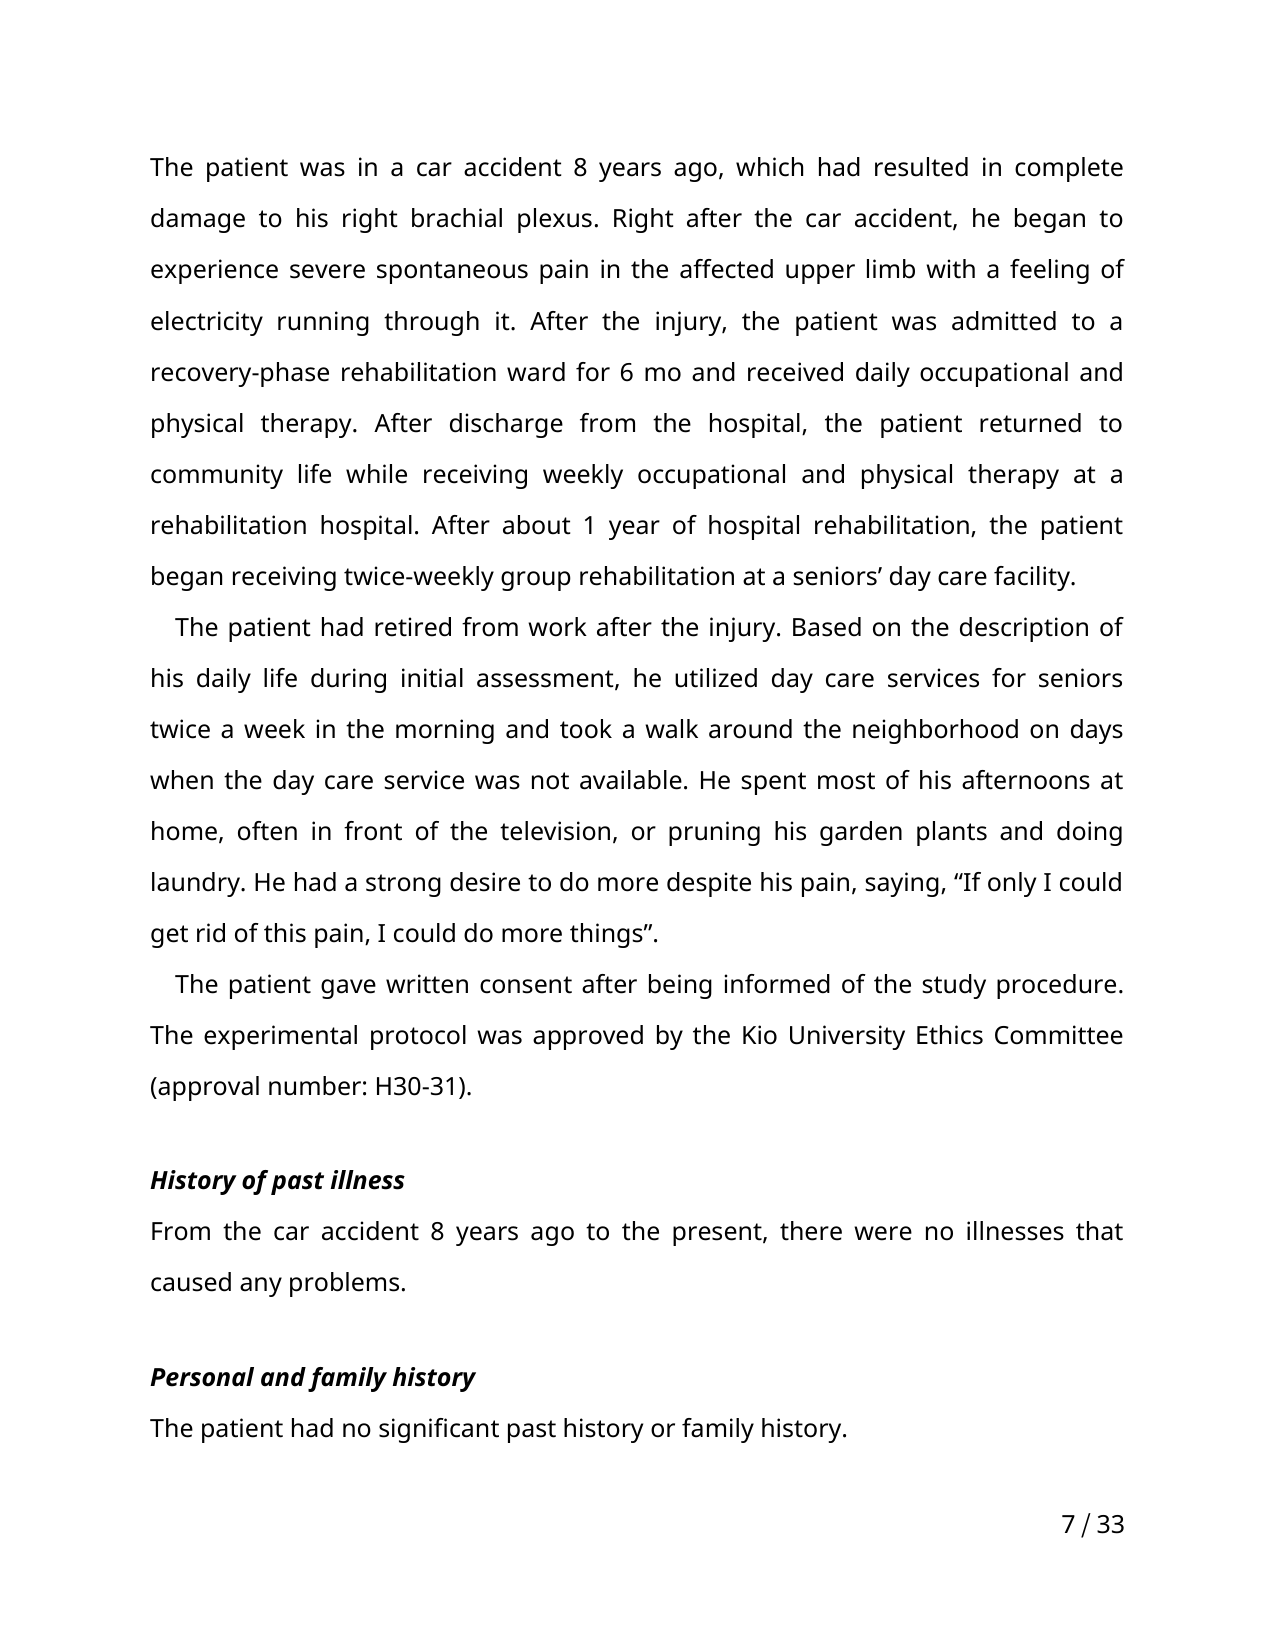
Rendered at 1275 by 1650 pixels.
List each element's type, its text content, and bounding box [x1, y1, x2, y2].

text From the car accident 8 years ago to the present, there were no illnesses that caused any problems. [150, 1214, 1125, 1299]
text Personal and family history [150, 1359, 1125, 1393]
text The patient had retired from work after the injury. Based on the description of his daily life during initial assessment, he utilized day care services for seniors twice a week in the morning and took a walk around the neighborhood on days when the day care service was not available. He spent most of his afternoons at home, often in front of the television, or pruning his garden plants and doing laundry. He had a strong desire to do more despite his pain, saying, “If only I could get rid of this pain, I could do more things”. [150, 609, 1125, 950]
text The patient was in a car accident 8 years ago, which had resulted in complete damage to his right brachial plexus. Right after the car accident, he began to experience severe spontaneous pain in the affected upper limb with a feeling of electricity running through it. After the injury, the patient was admitted to a recovery-phase rehabilitation ward for 6 mo and received daily occupational and physical therapy. After discharge from the hospital, the patient returned to community life while receiving weekly occupational and physical therapy at a rehabilitation hospital. After about 1 year of hospital rehabilitation, the patient began receiving twice-weekly group rehabilitation at a seniors’ day care facility. [150, 150, 1125, 592]
text History of past illness [150, 1163, 1125, 1197]
text The patient had no significant past history or family history. [150, 1410, 1125, 1444]
text The patient gave written consent after being informed of the study procedure. The experimental protocol was approved by the Kio University Ethics Committee (approval number: H30-31). [150, 967, 1125, 1103]
